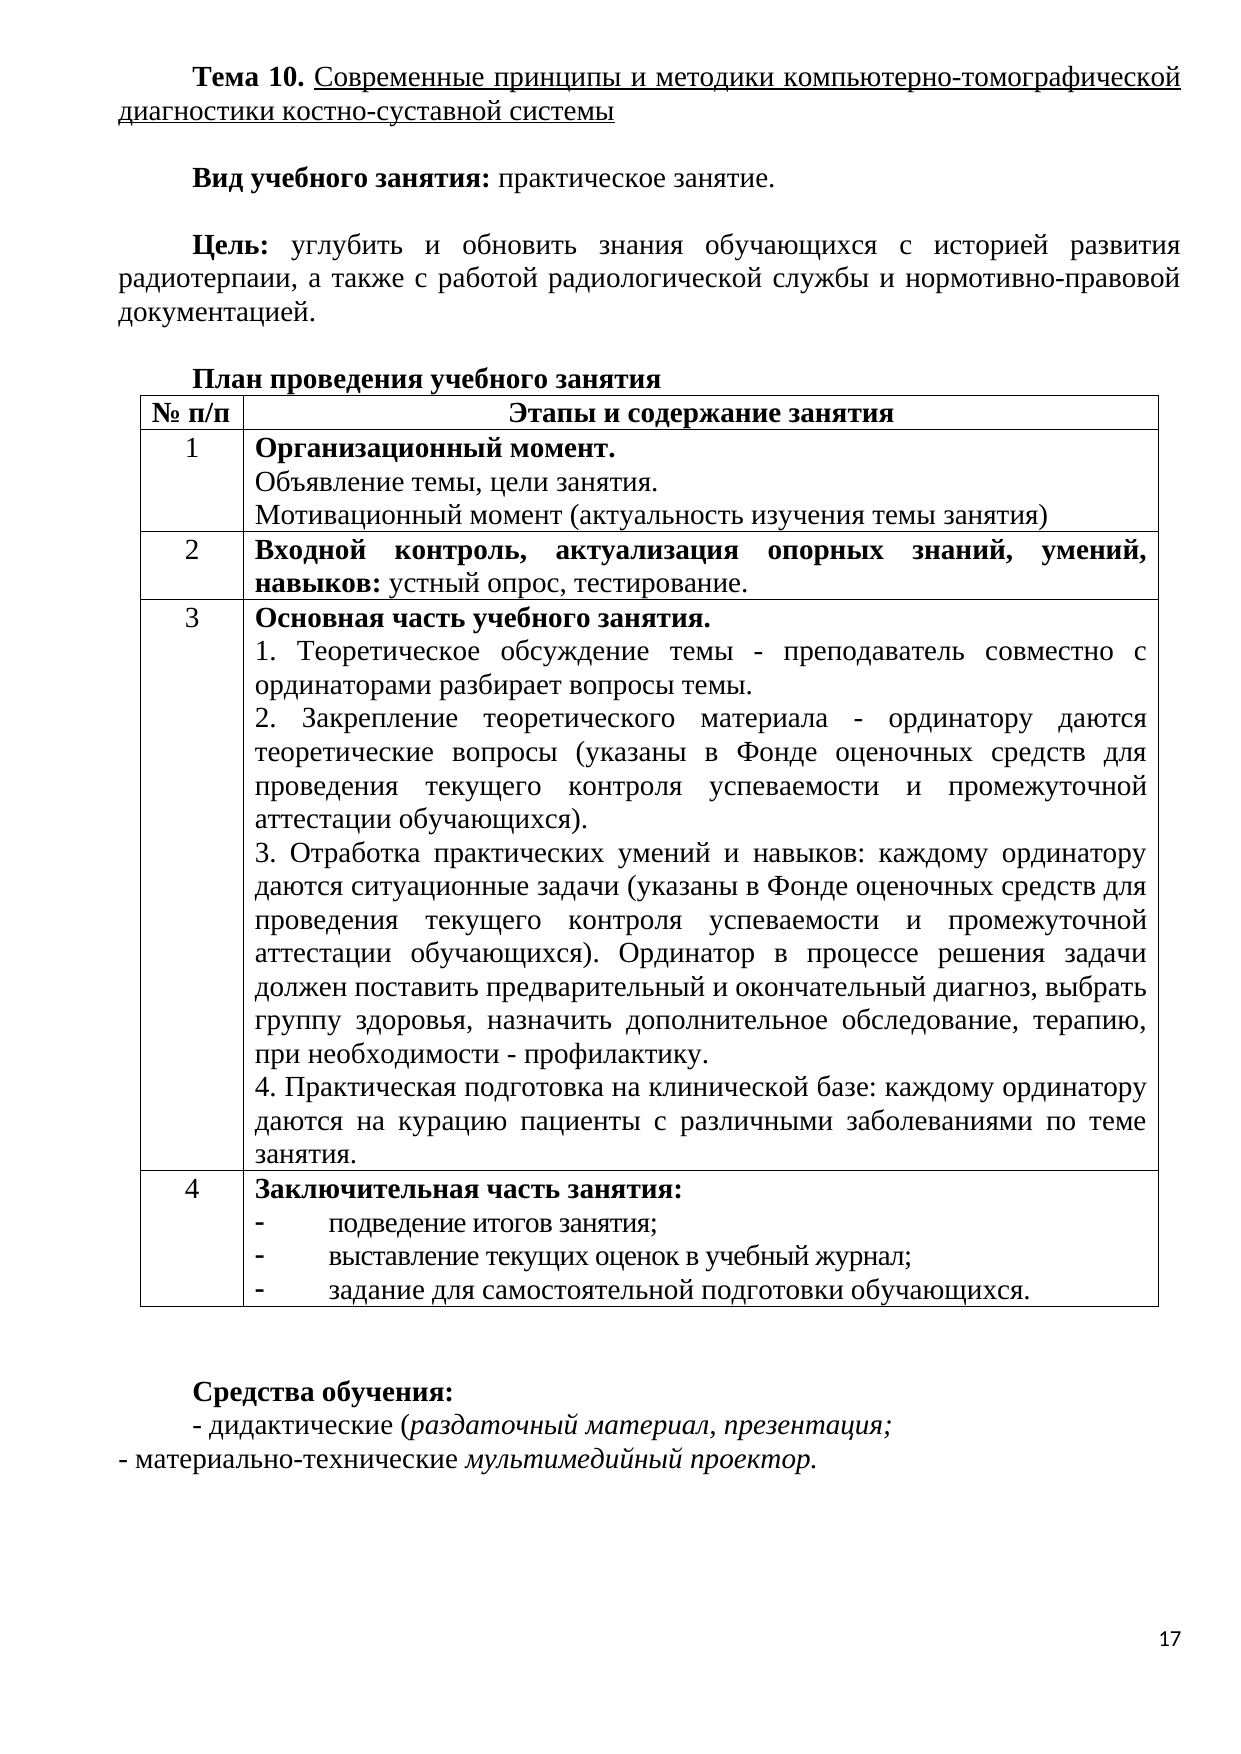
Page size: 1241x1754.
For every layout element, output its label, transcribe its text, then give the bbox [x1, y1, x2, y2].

text Тема 10. Современные принципы и методики компьютерно-томографической диагностики костно-суставной системы [118, 59, 1181, 126]
text Средства обучения: [118, 1374, 1181, 1407]
table_cell Основная часть учебного занятия. 1. Теоретическое обсуждение темы - преподаватель совместно с ординаторами разбирает вопросы темы. 2. Закрепление теоретического материала - ординатору даются теоретические вопросы (указаны в Фонде оценочных средств для проведения текущего контроля успеваемости и промежуточной аттестации обучающихся). 3. Отработка практических умений и навыков: каждому ординатору даются ситуационные задачи (указаны в Фонде оценочных средств для проведения текущего контроля успеваемости и промежуточной аттестации обучающихся). Ординатор в процессе решения задачи должен поставить предварительный и окончательный диагноз, выбрать группу здоровья, назначить дополнительное обследование, терапию, при необходимости - профилактику. 4. Практическая подготовка на клинической базе: каждому ординатору даются на курацию пациенты с различными заболеваниями по теме занятия. [244, 600, 1158, 1170]
table_cell 3 [141, 600, 243, 1170]
text План проведения учебного занятия [118, 361, 1181, 394]
table_cell 4 [141, 1171, 243, 1306]
table_cell 2 [141, 532, 243, 599]
text - материально-технические мультимедийный проектор. [118, 1441, 1181, 1474]
table_cell Организационный момент. Объявление темы, цели занятия. Мотивационный момент (актуальность изучения темы занятия) [244, 430, 1158, 531]
table_cell 1 [141, 430, 243, 531]
table_header № п/п [141, 396, 243, 429]
table_cell Входной контроль, актуализация опорных знаний, умений, навыков: устный опрос, тестирование. [244, 532, 1158, 599]
text Вид учебного занятия: практическое занятие. [118, 160, 1181, 193]
table_cell Заключительная часть занятия: подведение итогов занятия; выставление текущих оценок в учебный журнал; задание для самостоятельной подготовки обучающихся. [244, 1171, 1158, 1306]
text - дидактические (раздаточный материал, презентация; [118, 1407, 1181, 1441]
table_header Этапы и содержание занятия [244, 396, 1158, 429]
text Цель: углубить и обновить знания обучающихся с историей развития радиотерпаии, а также с работой радиологической службы и нормотивно-правовой документацией. [118, 227, 1181, 327]
